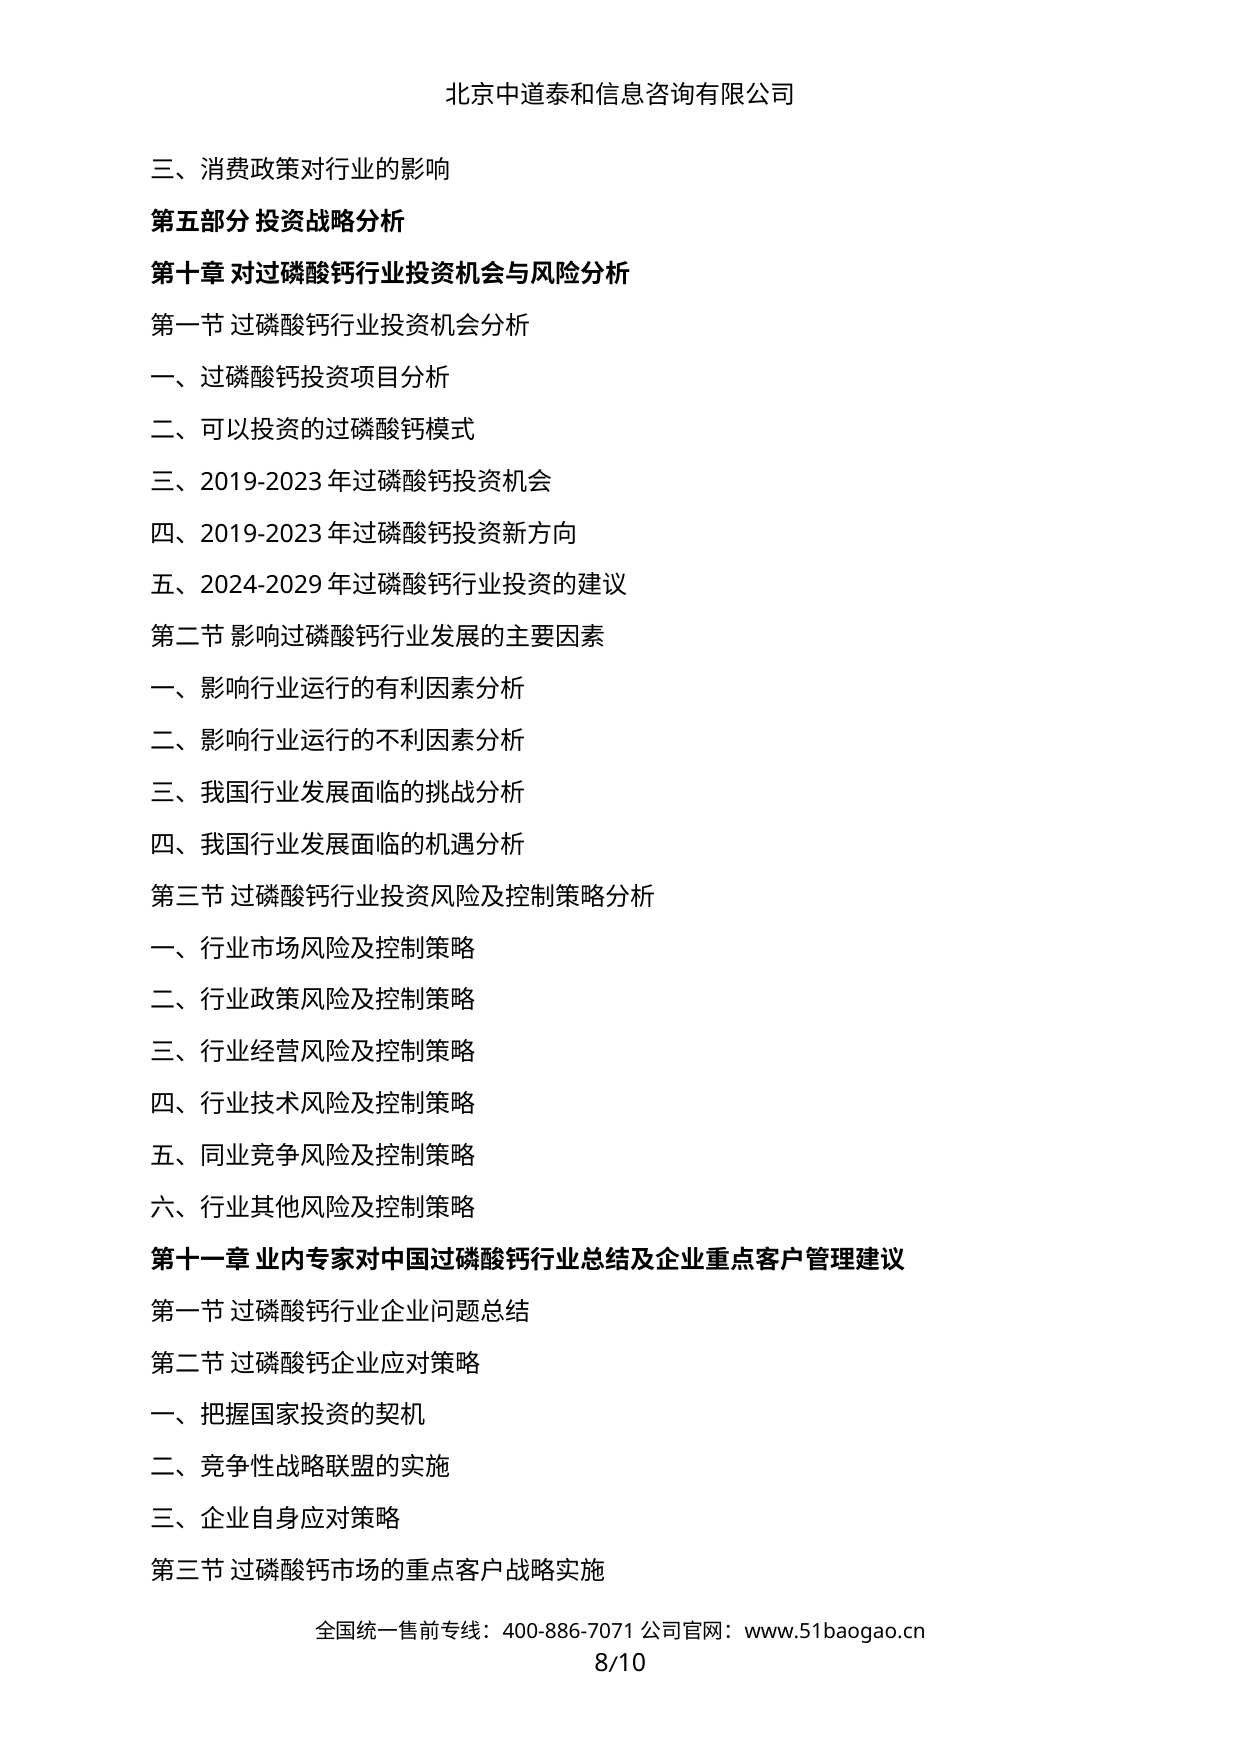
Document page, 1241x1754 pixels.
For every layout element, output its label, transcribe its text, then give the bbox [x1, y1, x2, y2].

text 四、我国行业发展面临的机遇分析 [150, 824, 1090, 861]
text 三、企业自身应对策略 [150, 1499, 1090, 1535]
text 二、行业政策风险及控制策略 [150, 980, 1090, 1016]
text 二、可以投资的过磷酸钙模式 [150, 409, 1090, 446]
text 第五部分 投资战略分析 [150, 202, 1090, 238]
text 二、竞争性战略联盟的实施 [150, 1447, 1090, 1483]
text 四、行业技术风险及控制策略 [150, 1084, 1090, 1120]
text 五、2024-2029年过磷酸钙行业投资的建议 [150, 565, 1090, 601]
text 一、把握国家投资的契机 [150, 1395, 1090, 1431]
text 三、消费政策对行业的影响 [150, 150, 1090, 186]
text 三、行业经营风险及控制策略 [150, 1032, 1090, 1068]
text 第二节 影响过磷酸钙行业发展的主要因素 [150, 617, 1090, 653]
text 第十章 对过磷酸钙行业投资机会与风险分析 [150, 254, 1090, 290]
text 第十一章 业内专家对中国过磷酸钙行业总结及企业重点客户管理建议 [150, 1239, 1090, 1276]
text 四、2019-2023年过磷酸钙投资新方向 [150, 513, 1090, 549]
text 第三节 过磷酸钙市场的重点客户战略实施 [150, 1551, 1090, 1587]
text 一、行业市场风险及控制策略 [150, 928, 1090, 964]
text 一、影响行业运行的有利因素分析 [150, 669, 1090, 705]
text 一、过磷酸钙投资项目分析 [150, 357, 1090, 394]
text 六、行业其他风险及控制策略 [150, 1187, 1090, 1224]
text 第二节 过磷酸钙企业应对策略 [150, 1343, 1090, 1379]
text 三、我国行业发展面临的挑战分析 [150, 772, 1090, 809]
text 三、2019-2023年过磷酸钙投资机会 [150, 461, 1090, 497]
text 二、影响行业运行的不利因素分析 [150, 721, 1090, 757]
text 第一节 过磷酸钙行业投资机会分析 [150, 306, 1090, 342]
text 第一节 过磷酸钙行业企业问题总结 [150, 1291, 1090, 1327]
text 第三节 过磷酸钙行业投资风险及控制策略分析 [150, 876, 1090, 912]
text 五、同业竞争风险及控制策略 [150, 1136, 1090, 1172]
